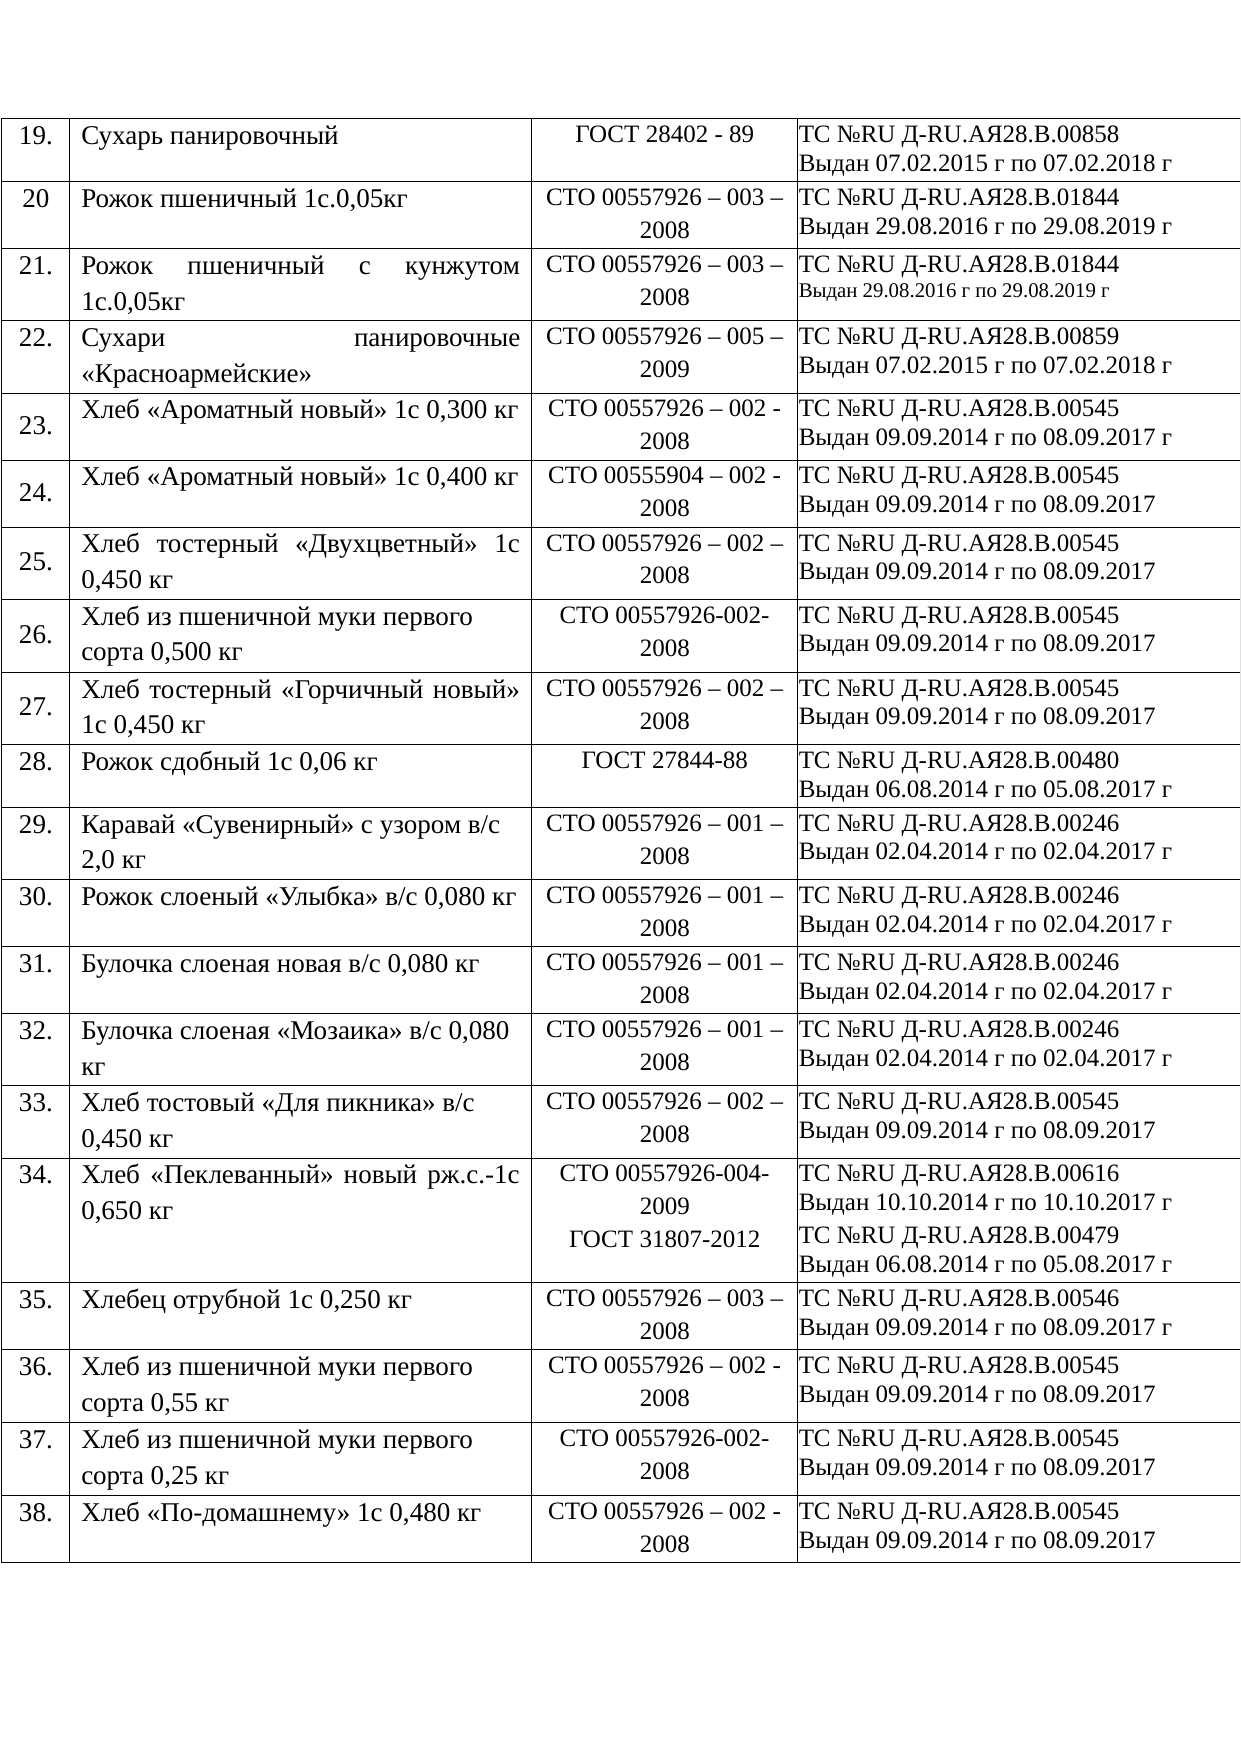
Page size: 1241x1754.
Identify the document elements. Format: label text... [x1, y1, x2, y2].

table_cell 33. [2, 1086, 69, 1157]
table_cell ТС №RU Д-RU.АЯ28.В.00545 Выдан 09.09.2014 г по 08.09.2017 [798, 1086, 1240, 1157]
table_cell Сухарь панировочный [70, 119, 531, 181]
table_cell 32. [2, 1014, 69, 1085]
table_cell СТО 00557926 – 003 – 2008 [532, 182, 797, 248]
table_cell ТС №RU Д-RU.АЯ28.В.00246 Выдан 02.04.2014 г по 02.04.2017 г [798, 880, 1240, 946]
table_cell СТО 00557926-004-2009 ГОСТ 31807-2012 [532, 1159, 797, 1282]
table_cell 36. [2, 1350, 69, 1422]
table_cell Хлеб «Пеклеванный» новый рж.с.-1с 0,650 кг [70, 1159, 531, 1282]
table_cell ТС №RU Д-RU.АЯ28.В.00546 Выдан 09.09.2014 г по 08.09.2017 г [798, 1283, 1240, 1349]
table_cell Хлебец отрубной 1с 0,250 кг [70, 1283, 531, 1349]
table_cell СТО 00557926 – 002 – 2008 [532, 528, 797, 599]
table_cell ТС №RU Д-RU.АЯ28.В.01844 Выдан 29.08.2016 г по 29.08.2019 г [798, 249, 1240, 320]
table_cell СТО 00555904 – 002 - 2008 [532, 461, 797, 527]
table_cell СТО 00557926 – 005 – 2009 [532, 321, 797, 392]
table_cell СТО 00557926 – 002 – 2008 [532, 1086, 797, 1157]
table_cell СТО 00557926 – 002 – 2008 [532, 673, 797, 744]
table_cell 29. [2, 808, 69, 879]
table_cell Рожок пшеничный с кунжутом 1с.0,05кг [70, 249, 531, 320]
table_cell Хлеб тостерный «Горчичный новый» 1с 0,450 кг [70, 673, 531, 744]
table_cell СТО 00557926-002-2008 [532, 600, 797, 672]
table_cell Булочка слоеная «Мозаика» в/с 0,080 кг [70, 1014, 531, 1085]
table_cell ТС №RU Д-RU.АЯ28.В.00246 Выдан 02.04.2014 г по 02.04.2017 г [798, 947, 1240, 1013]
table_cell СТО 00557926 – 001 – 2008 [532, 947, 797, 1013]
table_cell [798, 1423, 1240, 1495]
table_cell 25. [2, 528, 69, 599]
table_cell СТО 00557926 – 001 – 2008 [532, 1014, 797, 1085]
table_cell 37. [2, 1423, 69, 1495]
table_cell СТО 00557926 – 002 - 2008 [532, 394, 797, 459]
table_cell Рожок пшеничный 1с.0,05кг [70, 182, 531, 248]
table_cell СТО 00557926 – 002 - 2008 [532, 1350, 797, 1422]
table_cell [798, 1496, 1240, 1562]
table_cell Рожок сдобный 1с 0,06 кг [70, 745, 531, 807]
table_cell 31. [2, 947, 69, 1013]
table_cell 27. [2, 673, 69, 744]
table_cell 21. [2, 249, 69, 320]
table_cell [532, 1496, 797, 1562]
table_cell ТС №RU Д-RU.АЯ28.В.00859 Выдан 07.02.2015 г по 07.02.2018 г [798, 321, 1240, 392]
table_cell 30. [2, 880, 69, 946]
table_cell 22. [2, 321, 69, 392]
table_cell 19. [2, 119, 69, 181]
table_cell 35. [2, 1283, 69, 1349]
table_cell ТС №RU Д-RU.АЯ28.В.00480 Выдан 06.08.2014 г по 05.08.2017 г [798, 745, 1240, 807]
table_cell 23. [2, 394, 69, 459]
table_cell 34. [2, 1159, 69, 1282]
table_cell СТО 00557926 – 003 – 2008 [532, 1283, 797, 1349]
table_cell 26. [2, 600, 69, 672]
table_cell СТО 00557926 – 003 – 2008 [532, 249, 797, 320]
table_cell Хлеб тостовый «Для пикника» в/с 0,450 кг [70, 1086, 531, 1157]
table_cell ТС №RU Д-RU.АЯ28.В.00545 Выдан 09.09.2014 г по 08.09.2017 [798, 1350, 1240, 1422]
table_cell ТС №RU Д-RU.АЯ28.В.00545 Выдан 09.09.2014 г по 08.09.2017 [798, 461, 1240, 527]
table_cell Сухари панировочные «Красноармейские» [70, 321, 531, 392]
table_cell ТС №RU Д-RU.АЯ28.В.00616 Выдан 10.10.2014 г по 10.10.2017 г ТС №RU Д-RU.АЯ28.В.00479 Выдан 06.08.2014 г по 05.08.2017 г [798, 1159, 1240, 1282]
table_cell ТС №RU Д-RU.АЯ28.В.00545 Выдан 09.09.2014 г по 08.09.2017 г [798, 394, 1240, 459]
table_cell ТС №RU Д-RU.АЯ28.В.00545 Выдан 09.09.2014 г по 08.09.2017 [798, 600, 1240, 672]
table_cell ТС №RU Д-RU.АЯ28.В.00858 Выдан 07.02.2015 г по 07.02.2018 г [798, 119, 1240, 181]
table_cell Хлеб из пшеничной муки первого сорта 0,500 кг [70, 600, 531, 672]
table_cell ТС №RU Д-RU.АЯ28.В.00545 Выдан 09.09.2014 г по 08.09.2017 [798, 673, 1240, 744]
table_cell Хлеб «Ароматный новый» 1с 0,400 кг [70, 461, 531, 527]
table_cell Каравай «Сувенирный» с узором в/с 2,0 кг [70, 808, 531, 879]
table_cell 20 [2, 182, 69, 248]
table_cell Рожок слоеный «Улыбка» в/с 0,080 кг [70, 880, 531, 946]
table_cell 24. [2, 461, 69, 527]
table_cell Хлеб из пшеничной муки первого сорта 0,55 кг [70, 1350, 531, 1422]
table_cell СТО 00557926 – 001 – 2008 [532, 808, 797, 879]
table_cell СТО 00557926 – 001 – 2008 [532, 880, 797, 946]
table_cell ГОСТ 27844-88 [532, 745, 797, 807]
table_cell Хлеб из пшеничной муки первого сорта 0,25 кг [70, 1423, 531, 1495]
table_cell Хлеб тостерный «Двухцветный» 1с 0,450 кг [70, 528, 531, 599]
table_cell СТО 00557926-002-2008 [532, 1423, 797, 1495]
table_cell ТС №RU Д-RU.АЯ28.В.00246 Выдан 02.04.2014 г по 02.04.2017 г [798, 1014, 1240, 1085]
table_cell Булочка слоеная новая в/с 0,080 кг [70, 947, 531, 1013]
table_cell 28. [2, 745, 69, 807]
table_cell Хлеб «Ароматный новый» 1с 0,300 кг [70, 394, 531, 459]
table_cell ГОСТ 28402 - 89 [532, 119, 797, 181]
table_cell ТС №RU Д-RU.АЯ28.В.01844 Выдан 29.08.2016 г по 29.08.2019 г [798, 182, 1240, 248]
table_cell ТС №RU Д-RU.АЯ28.В.00246 Выдан 02.04.2014 г по 02.04.2017 г [798, 808, 1240, 879]
table_cell ТС №RU Д-RU.АЯ28.В.00545 Выдан 09.09.2014 г по 08.09.2017 [798, 528, 1240, 599]
table_cell 38. [2, 1496, 69, 1562]
table_cell Хлеб «По-домашнему» 1с 0,480 кг [70, 1496, 531, 1562]
